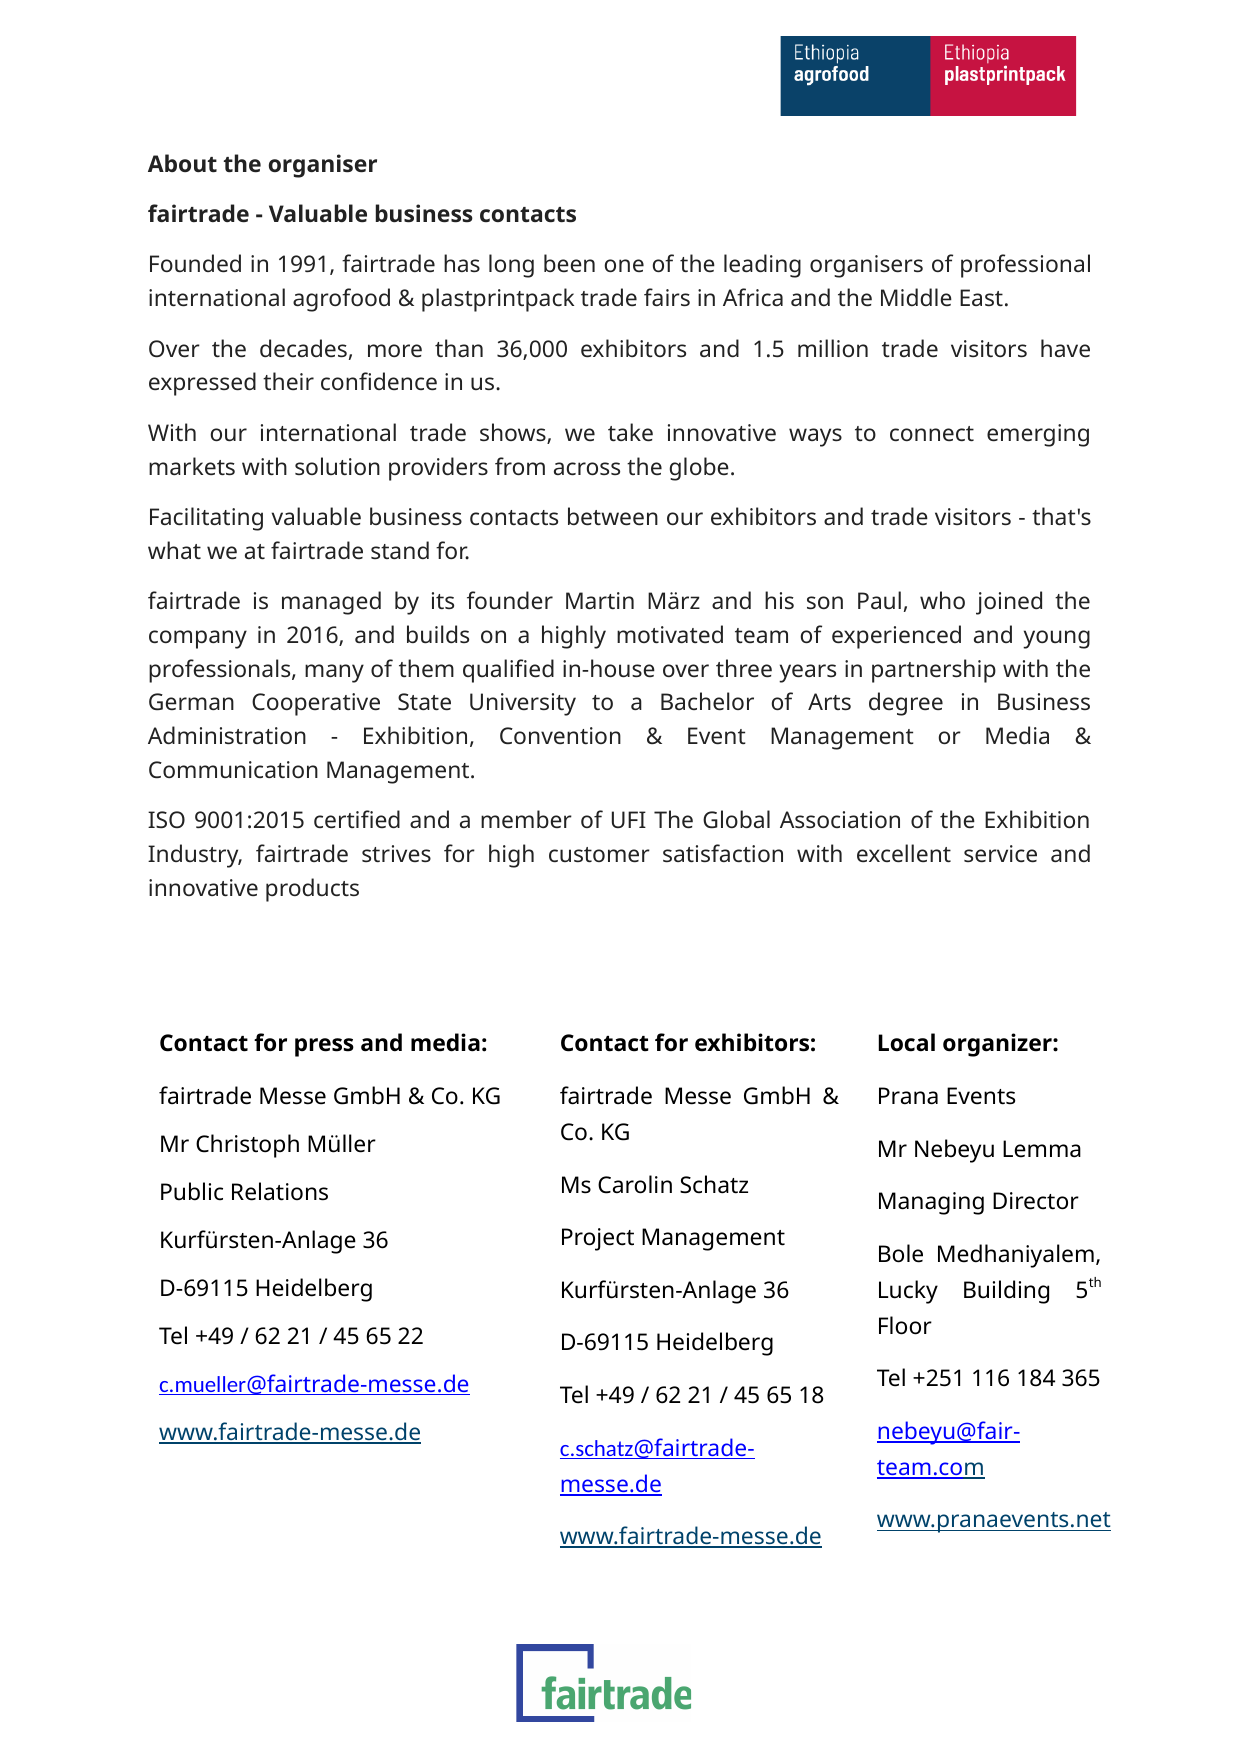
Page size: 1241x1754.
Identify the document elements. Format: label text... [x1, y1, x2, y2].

text Facilitating valuable business contacts between our exhibitors and trade visitors - that's what we at fairtrade stand for. [148, 501, 1093, 566]
picture [780, 36, 1077, 116]
text ISO 9001:2015 certified and a member of UFI The Global Association of the Exhibition Industry, fairtrade strives for high customer satisfaction with excellent service and innovative products [148, 804, 1093, 903]
text Founded in 1991, fairtrade has long been one of the leading organisers of professional international agrofood & plastprintpack trade fairs in Africa and the Middle East. [148, 248, 1093, 313]
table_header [548, 922, 865, 1608]
text fairtrade - Valuable business contacts [148, 198, 1093, 229]
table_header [148, 922, 548, 1608]
text fairtrade is managed by its founder Martin März and his son Paul, who joined the company in 2016, and builds on a highly motivated team of experienced and young professionals, many of them qualified in-house over three years in partnership with the German Cooperative State University to a Bachelor of Arts degree in Business Administration - Exhibition, Convention & Event Management or Media & Communication Management. [148, 585, 1093, 785]
text Over the decades, more than 36,000 exhibitors and 1.5 million trade visitors have expressed their confidence in us. [148, 333, 1093, 398]
picture [516, 1644, 691, 1722]
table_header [865, 922, 1127, 1608]
text With our international trade shows, we take innovative ways to connect emerging markets with solution providers from across the globe. [148, 417, 1093, 482]
text About the organiser [148, 148, 1093, 179]
